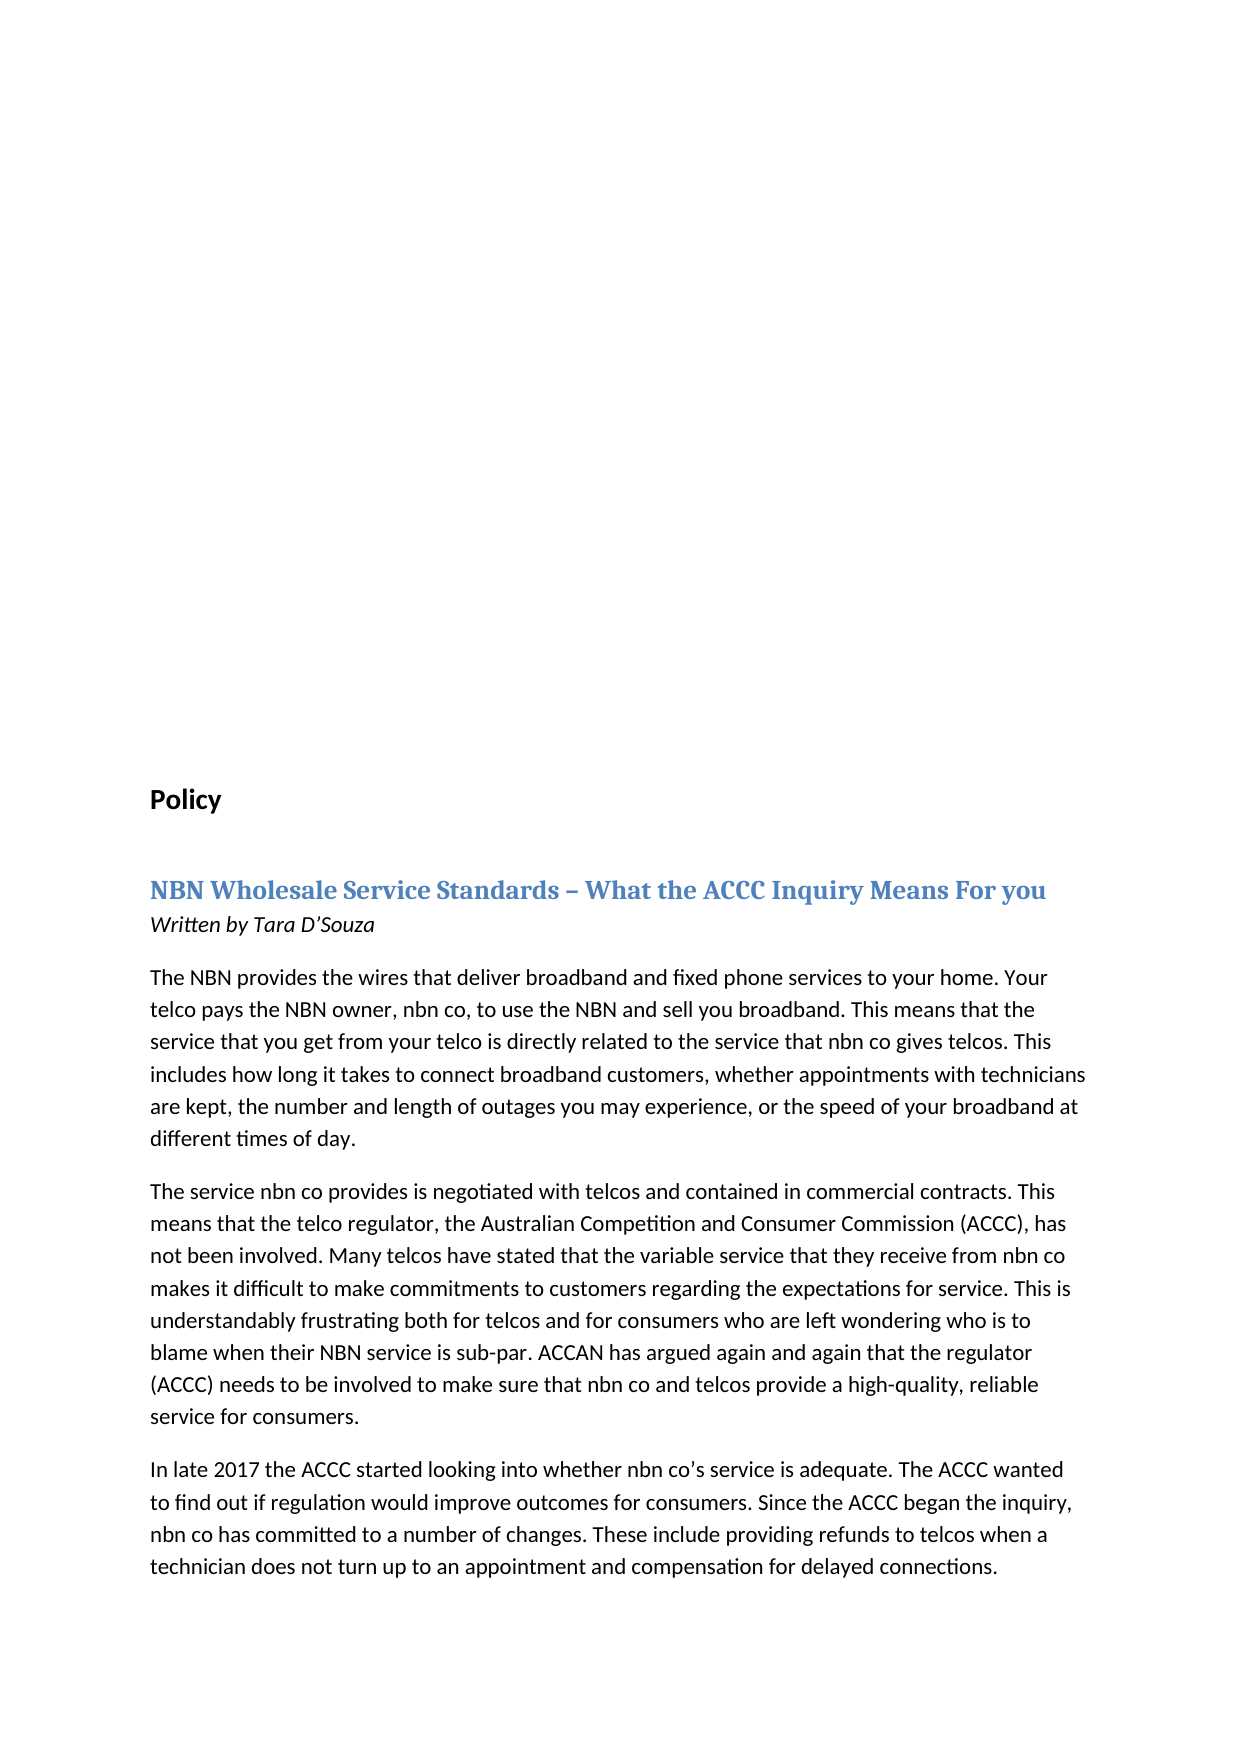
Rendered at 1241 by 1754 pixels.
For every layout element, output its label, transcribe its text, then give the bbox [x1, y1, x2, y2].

text The NBN provides the wires that deliver broadband and fixed phone services to your home. Your telco pays the NBN owner, nbn co, to use the NBN and sell you broadband. This means that the service that you get from your telco is directly related to the service that nbn co gives telcos. This includes how long it takes to connect broadband customers, whether appointments with technicians are kept, the number and length of outages you may experience, or the speed of your broadband at different times of day. [150, 963, 1090, 1152]
text NBN Wholesale Service Standards – What the ACCC Inquiry Means For you Written by Tara D’Souza [150, 875, 1090, 938]
text The service nbn co provides is negotiated with telcos and contained in commercial contracts. This means that the telco regulator, the Australian Competition and Consumer Commission (ACCC), has not been involved. Many telcos have stated that the variable service that they receive from nbn co makes it difficult to make commitments to customers regarding the expectations for service. This is understandably frustrating both for telcos and for consumers who are left wondering who is to blame when their NBN service is sub-par. ACCAN has argued again and again that the regulator (ACCC) needs to be involved to make sure that nbn co and telcos provide a high-quality, reliable service for consumers. [150, 1177, 1090, 1430]
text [150, 1455, 1090, 1580]
subtitle Policy [150, 781, 1090, 816]
